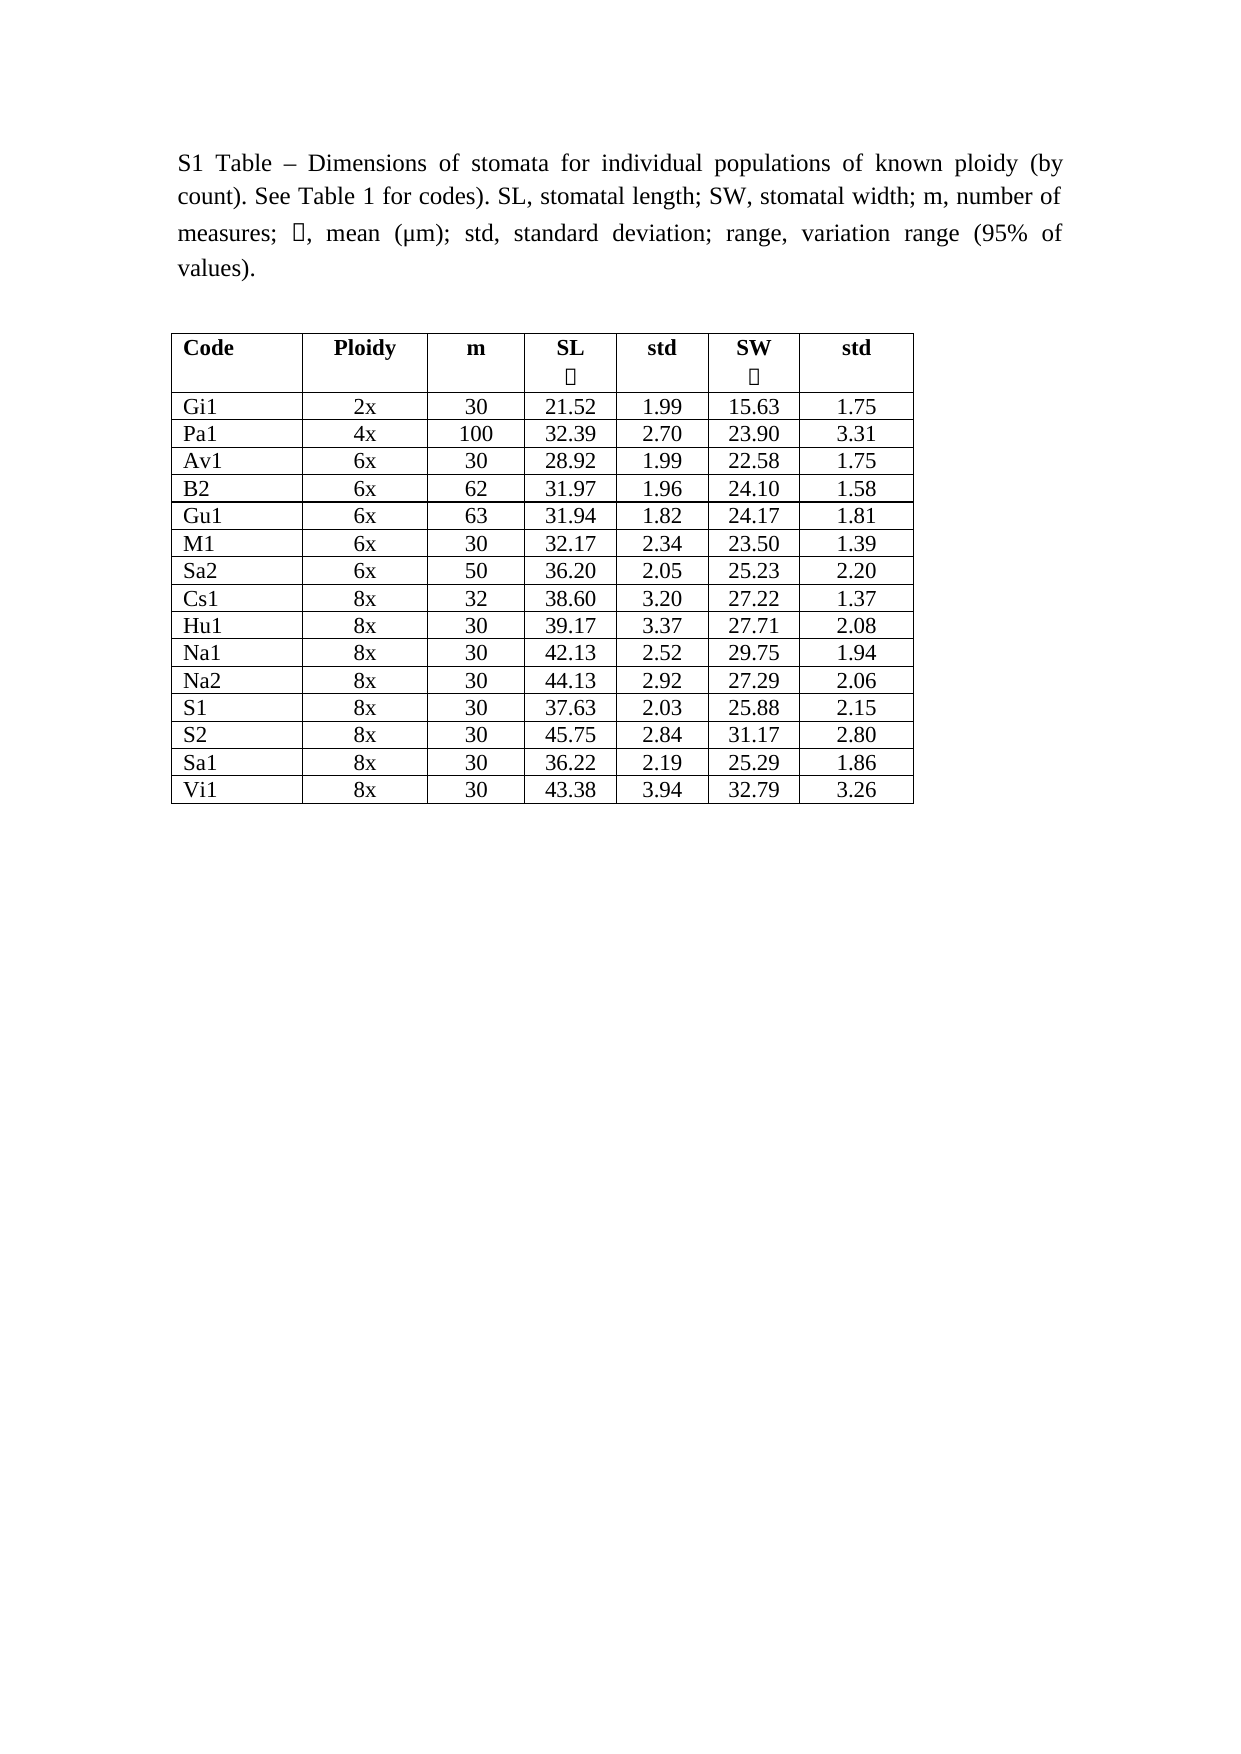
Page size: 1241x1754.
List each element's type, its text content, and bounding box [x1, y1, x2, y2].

table_cell Vi1 [172, 776, 302, 803]
table_cell S1 [172, 694, 302, 721]
table_cell 2.06 [800, 667, 913, 693]
table_cell 2.20 [800, 557, 913, 583]
table_cell 2.84 [617, 722, 708, 748]
table_cell 3.94 [617, 776, 708, 803]
table_cell 1.75 [800, 448, 913, 474]
table_cell 62 [428, 475, 524, 501]
table_cell 39.17 [525, 612, 616, 638]
table_cell 28.92 [525, 448, 616, 474]
table_cell 30 [428, 393, 524, 419]
table_cell 15.63 [709, 393, 799, 419]
table_cell 30 [428, 667, 524, 693]
table_cell 2.92 [617, 667, 708, 693]
table_cell Av1 [172, 448, 302, 474]
table_cell 30 [428, 448, 524, 474]
table_cell 2.05 [617, 557, 708, 583]
table_cell 2.80 [800, 722, 913, 748]
table_cell S2 [172, 722, 302, 748]
table_cell 36.22 [525, 749, 616, 775]
table_cell 25.29 [709, 749, 799, 775]
table_cell 6x [303, 503, 427, 529]
table_cell 2.52 [617, 639, 708, 666]
table_cell 8x [303, 585, 427, 611]
table_cell M1 [172, 530, 302, 556]
table_cell 1.58 [800, 475, 913, 501]
table_cell 30 [428, 612, 524, 638]
table_cell 38.60 [525, 585, 616, 611]
table_cell 2.70 [617, 420, 708, 447]
table_cell 1.99 [617, 448, 708, 474]
table_cell 2.19 [617, 749, 708, 775]
table_cell Sa2 [172, 557, 302, 583]
table_cell 6x [303, 557, 427, 583]
table_cell 25.88 [709, 694, 799, 721]
table_cell 1.82 [617, 503, 708, 529]
table_cell 27.29 [709, 667, 799, 693]
table_cell 3.37 [617, 612, 708, 638]
table_cell 30 [428, 749, 524, 775]
table_cell 1.86 [800, 749, 913, 775]
table_cell 1.75 [800, 393, 913, 419]
table_cell 30 [428, 776, 524, 803]
table_cell Sa1 [172, 749, 302, 775]
table_cell 63 [428, 503, 524, 529]
table_cell 30 [428, 530, 524, 556]
table_cell 2.08 [800, 612, 913, 638]
table_cell 2.03 [617, 694, 708, 721]
table_cell 37.63 [525, 694, 616, 721]
table_cell 23.90 [709, 420, 799, 447]
table_cell 1.39 [800, 530, 913, 556]
table_cell 8x [303, 639, 427, 666]
table_cell 8x [303, 694, 427, 721]
table_cell 32.79 [709, 776, 799, 803]
table_header std [800, 334, 913, 392]
table_cell 29.75 [709, 639, 799, 666]
table_cell 8x [303, 722, 427, 748]
table_cell 43.38 [525, 776, 616, 803]
table_cell 1.99 [617, 393, 708, 419]
table_cell 21.52 [525, 393, 616, 419]
table_cell 27.71 [709, 612, 799, 638]
table_cell 31.97 [525, 475, 616, 501]
table_cell 6x [303, 448, 427, 474]
table_cell 24.17 [709, 503, 799, 529]
table_cell 6x [303, 530, 427, 556]
table_cell 8x [303, 749, 427, 775]
table_cell 8x [303, 776, 427, 803]
table_cell 1.94 [800, 639, 913, 666]
table_header std [617, 334, 708, 392]
table_cell 23.50 [709, 530, 799, 556]
table_header Ploidy [303, 334, 427, 392]
table_cell 2.15 [800, 694, 913, 721]
table_cell 1.37 [800, 585, 913, 611]
table_cell 3.20 [617, 585, 708, 611]
table_cell 100 [428, 420, 524, 447]
table_cell 50 [428, 557, 524, 583]
table_cell 24.10 [709, 475, 799, 501]
table_cell Na2 [172, 667, 302, 693]
table_header m [428, 334, 524, 392]
table_cell Hu1 [172, 612, 302, 638]
table_cell 27.22 [709, 585, 799, 611]
table_header SW  [709, 334, 799, 392]
table_cell 3.31 [800, 420, 913, 447]
table_cell Gu1 [172, 503, 302, 529]
table_cell 32.17 [525, 530, 616, 556]
table_cell 6x [303, 475, 427, 501]
table_header Code [172, 334, 302, 392]
table_cell 30 [428, 722, 524, 748]
table_cell 31.94 [525, 503, 616, 529]
table_cell 25.23 [709, 557, 799, 583]
table_cell 32 [428, 585, 524, 611]
table_cell 2x [303, 393, 427, 419]
table_cell 45.75 [525, 722, 616, 748]
table_cell 3.26 [800, 776, 913, 803]
table_cell 8x [303, 612, 427, 638]
table_cell Na1 [172, 639, 302, 666]
table_cell 30 [428, 694, 524, 721]
table_cell 31.17 [709, 722, 799, 748]
table_cell Cs1 [172, 585, 302, 611]
table_cell 32.39 [525, 420, 616, 447]
table_cell 2.34 [617, 530, 708, 556]
table_cell Gi1 [172, 393, 302, 419]
table_cell 36.20 [525, 557, 616, 583]
table_cell 30 [428, 639, 524, 666]
table_header SL  [525, 334, 616, 392]
table_cell B2 [172, 475, 302, 501]
table_cell 1.96 [617, 475, 708, 501]
table_cell 42.13 [525, 639, 616, 666]
table_cell 22.58 [709, 448, 799, 474]
table_cell 8x [303, 667, 427, 693]
table_cell 44.13 [525, 667, 616, 693]
table_cell Pa1 [172, 420, 302, 447]
table_cell 1.81 [800, 503, 913, 529]
table_cell 4x [303, 420, 427, 447]
text S1 Table – Dimensions of stomata for individual populations of known ploidy (by count). See Table 1 for codes). SL, stomatal length; SW, stomatal width; m, number of measures; , mean (μm); std, standard deviation; range, variation range (95% of values). [177, 148, 1063, 282]
